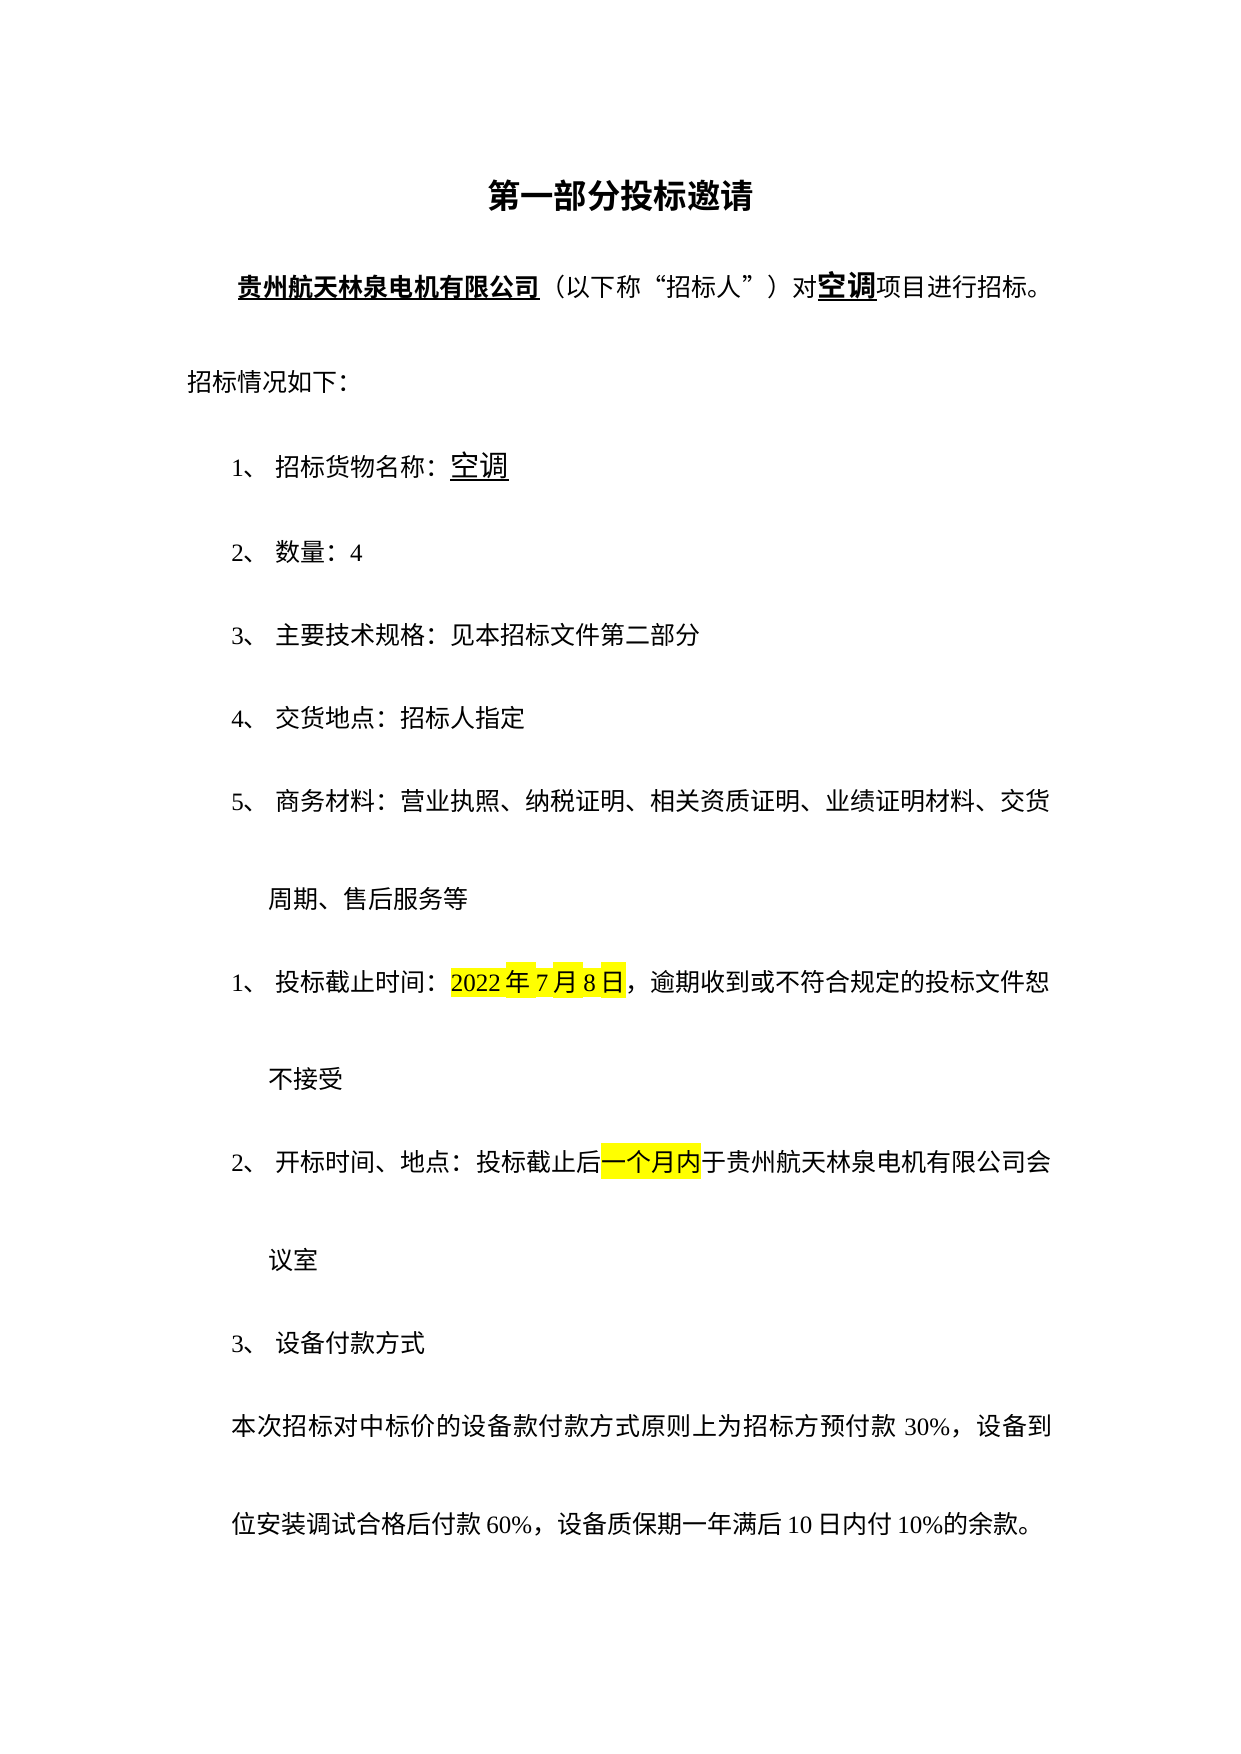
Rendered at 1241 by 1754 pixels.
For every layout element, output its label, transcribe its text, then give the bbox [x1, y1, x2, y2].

text 本次招标对中标价的设备款付款方式原则上为招标方预付款30%，设备到位安装调试合格后付款60%，设备质保期一年满后10日内付10%的余款。 [231, 1392, 1053, 1555]
list 招标货物名称：空调 [231, 432, 1053, 497]
text 贵州航天林泉电机有限公司（以下称“招标人”）对空调项目进行招标。招标情况如下： [187, 251, 1053, 413]
list 开标时间、地点：投标截止后一个月内于贵州航天林泉电机有限公司会议室 [231, 1128, 1053, 1291]
list 数量：4 [231, 518, 1053, 583]
list 设备付款方式 [231, 1309, 1053, 1374]
text 第一部分投标邀请 [187, 162, 1053, 227]
list 交货地点：招标人指定 [231, 684, 1053, 749]
list 主要技术规格：见本招标文件第二部分 [231, 601, 1053, 666]
list 商务材料：营业执照、纳税证明、相关资质证明、业绩证明材料、交货周期、售后服务等 [231, 767, 1053, 930]
list 投标截止时间：2022年7月8日，逾期收到或不符合规定的投标文件恕不接受 [231, 948, 1053, 1110]
